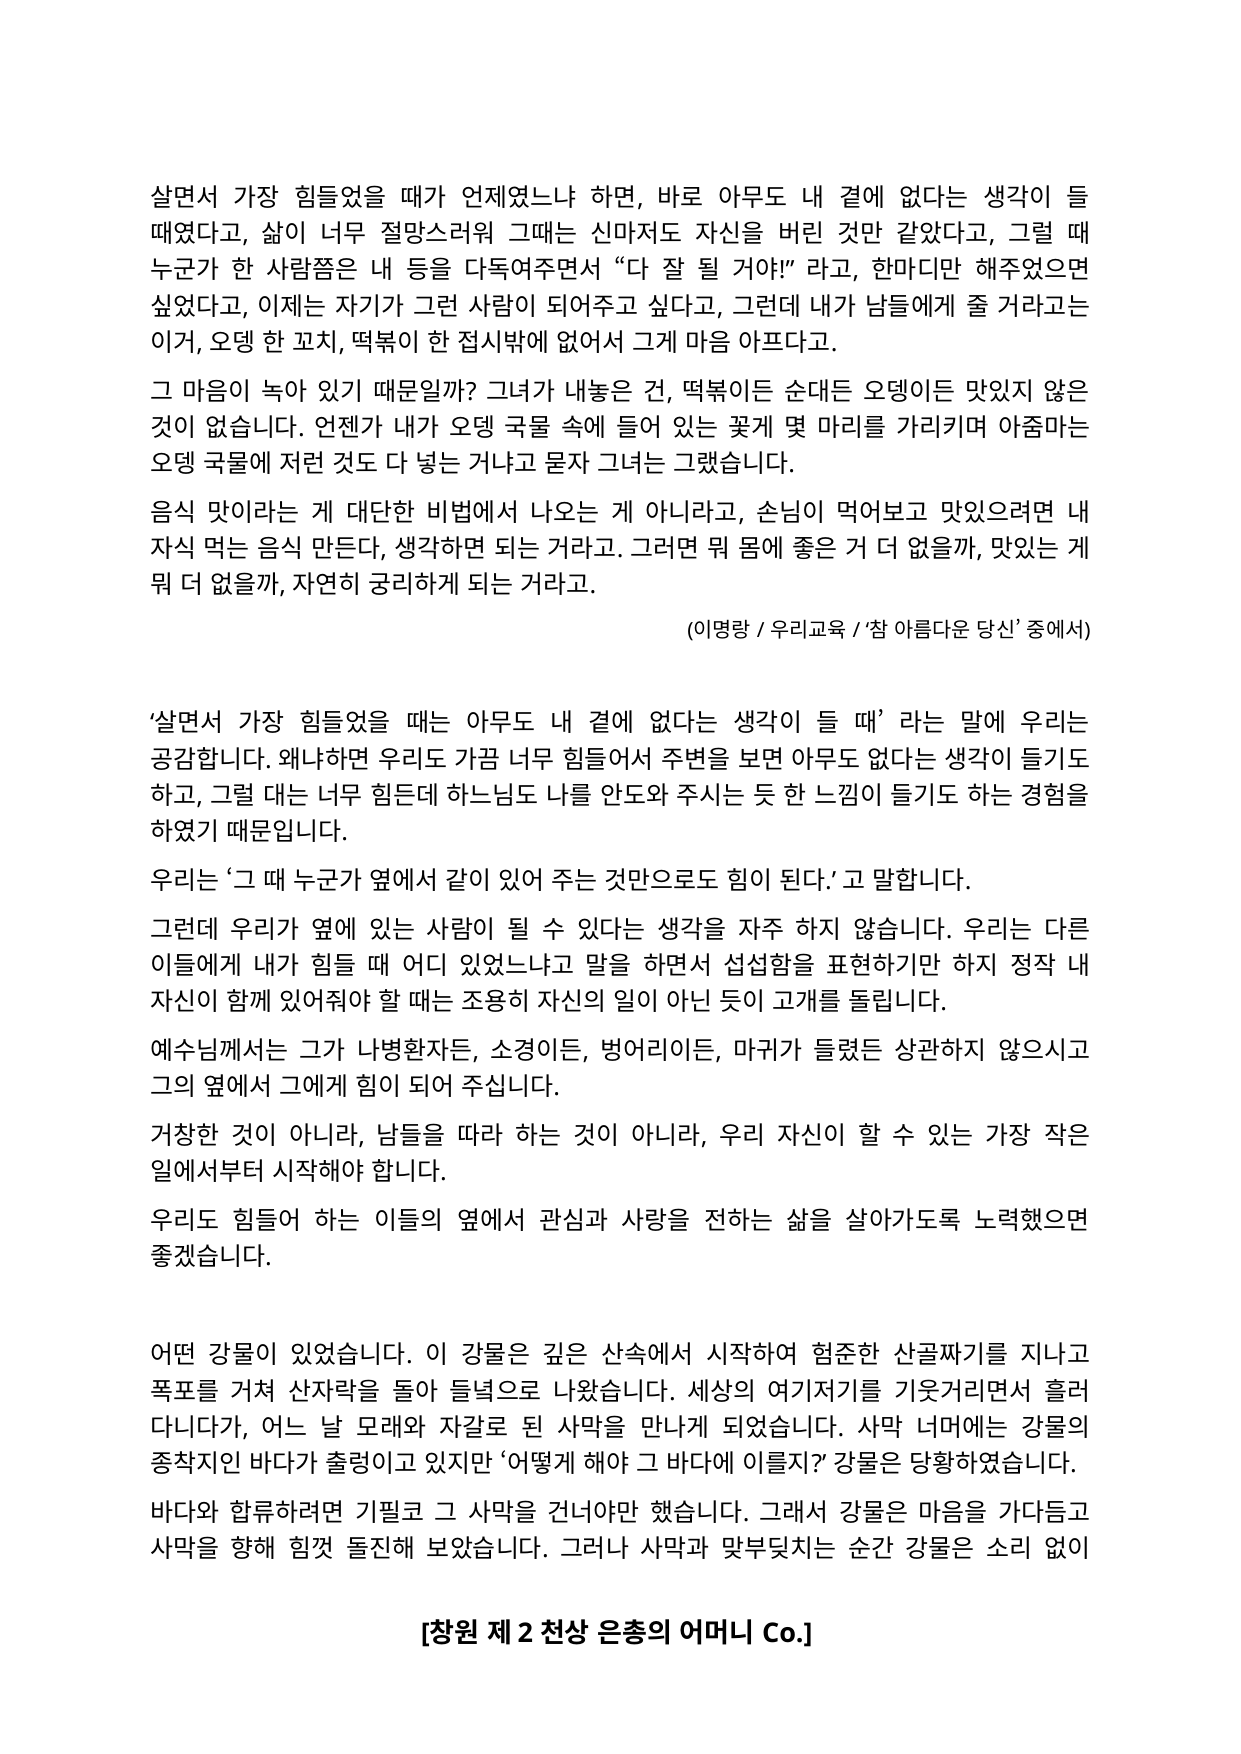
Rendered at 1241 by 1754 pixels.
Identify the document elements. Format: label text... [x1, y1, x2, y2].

text 음식 맛이라는 게 대단한 비법에서 나오는 게 아니라고, 손님이 먹어보고 맛있으려면 내 자식 먹는 음식 만든다, 생각하면 되는 거라고. 그러면 뭐 몸에 좋은 거 더 없을까, 맛있는 게 뭐 더 없을까, 자연히 궁리하게 되는 거라고. [150, 492, 1090, 601]
text (이명랑 / 우리교육 / ‘참 아름다운 당신’ 중에서) [150, 613, 1090, 644]
text 그런데 우리가 옆에 있는 사람이 될 수 있다는 생각을 자주 하지 않습니다. 우리는 다른 이들에게 내가 힘들 때 어디 있었느냐고 말을 하면서 섭섭함을 표현하기만 하지 정작 내 자신이 함께 있어줘야 할 때는 조용히 자신의 일이 아닌 듯이 고개를 돌립니다. [150, 909, 1090, 1018]
text 그 마음이 녹아 있기 때문일까? 그녀가 내놓은 건, 떡볶이든 순대든 오뎅이든 맛있지 않은 것이 없습니다. 언젠가 내가 오뎅 국물 속에 들어 있는 꽃게 몇 마리를 가리키며 아줌마는 오뎅 국물에 저런 것도 다 넣는 거냐고 묻자 그녀는 그랬습니다. [150, 371, 1090, 480]
text 거창한 것이 아니라, 남들을 따라 하는 것이 아니라, 우리 자신이 할 수 있는 가장 작은 일에서부터 시작해야 합니다. [150, 1115, 1090, 1188]
text ‘살면서 가장 힘들었을 때는 아무도 내 곁에 없다는 생각이 들 때’ 라는 말에 우리는 공감합니다. 왜냐하면 우리도 가끔 너무 힘들어서 주변을 보면 아무도 없다는 생각이 들기도 하고, 그럴 대는 너무 힘든데 하느님도 나를 안도와 주시는 듯 한 느낌이 들기도 하는 경험을 하였기 때문입니다. [150, 703, 1090, 848]
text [150, 1492, 1090, 1565]
text 어떤 강물이 있었습니다. 이 강물은 깊은 산속에서 시작하여 험준한 산골짜기를 지나고 폭포를 거쳐 산자락을 돌아 들녘으로 나왔습니다. 세상의 여기저기를 기웃거리면서 흘러 다니다가, 어느 날 모래와 자갈로 된 사막을 만나게 되었습니다. 사막 너머에는 강물의 종착지인 바다가 출렁이고 있지만 ‘어떻게 해야 그 바다에 이를지?’ 강물은 당황하였습니다. [150, 1335, 1090, 1480]
text 우리도 힘들어 하는 이들의 옆에서 관심과 사랑을 전하는 삶을 살아가도록 노력했으면 좋겠습니다. [150, 1200, 1090, 1273]
text 우리는 ‘그 때 누군가 옆에서 같이 있어 주는 것만으로도 힘이 된다.’ 고 말합니다. [150, 860, 1090, 897]
text 살면서 가장 힘들었을 때가 언제였느냐 하면, 바로 아무도 내 곁에 없다는 생각이 들 때였다고, 삶이 너무 절망스러워 그때는 신마저도 자신을 버린 것만 같았다고, 그럴 때 누군가 한 사람쯤은 내 등을 다독여주면서 “다 잘 될 거야!” 라고, 한마디만 해주었으면 싶었다고, 이제는 자기가 그런 사람이 되어주고 싶다고, 그런데 내가 남들에게 줄 거라고는 이거, 오뎅 한 꼬치, 떡볶이 한 접시밖에 없어서 그게 마음 아프다고. [150, 177, 1090, 358]
text 예수님께서는 그가 나병환자든, 소경이든, 벙어리이든, 마귀가 들렸든 상관하지 않으시고 그의 옆에서 그에게 힘이 되어 주십니다. [150, 1030, 1090, 1103]
